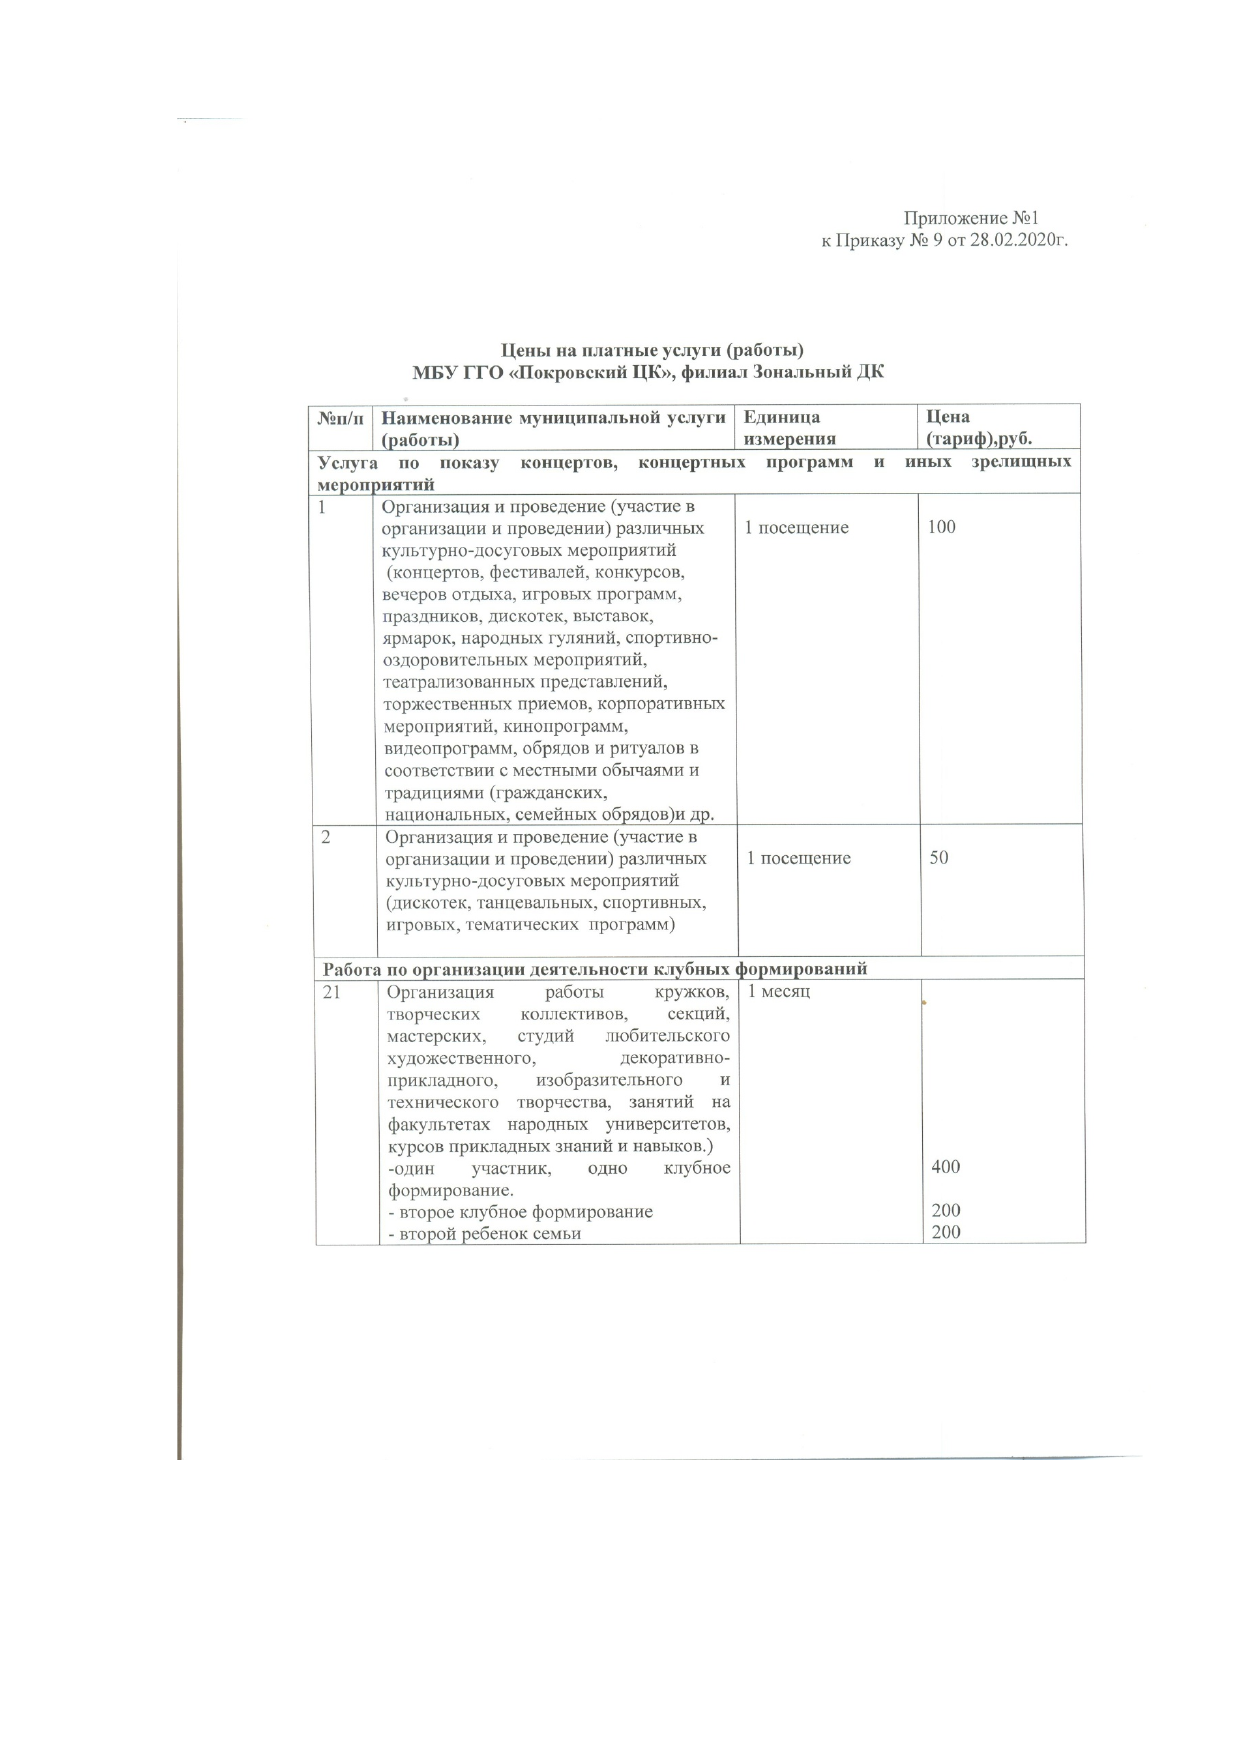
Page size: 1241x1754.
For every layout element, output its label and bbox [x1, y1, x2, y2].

picture [177, 118, 1151, 1460]
